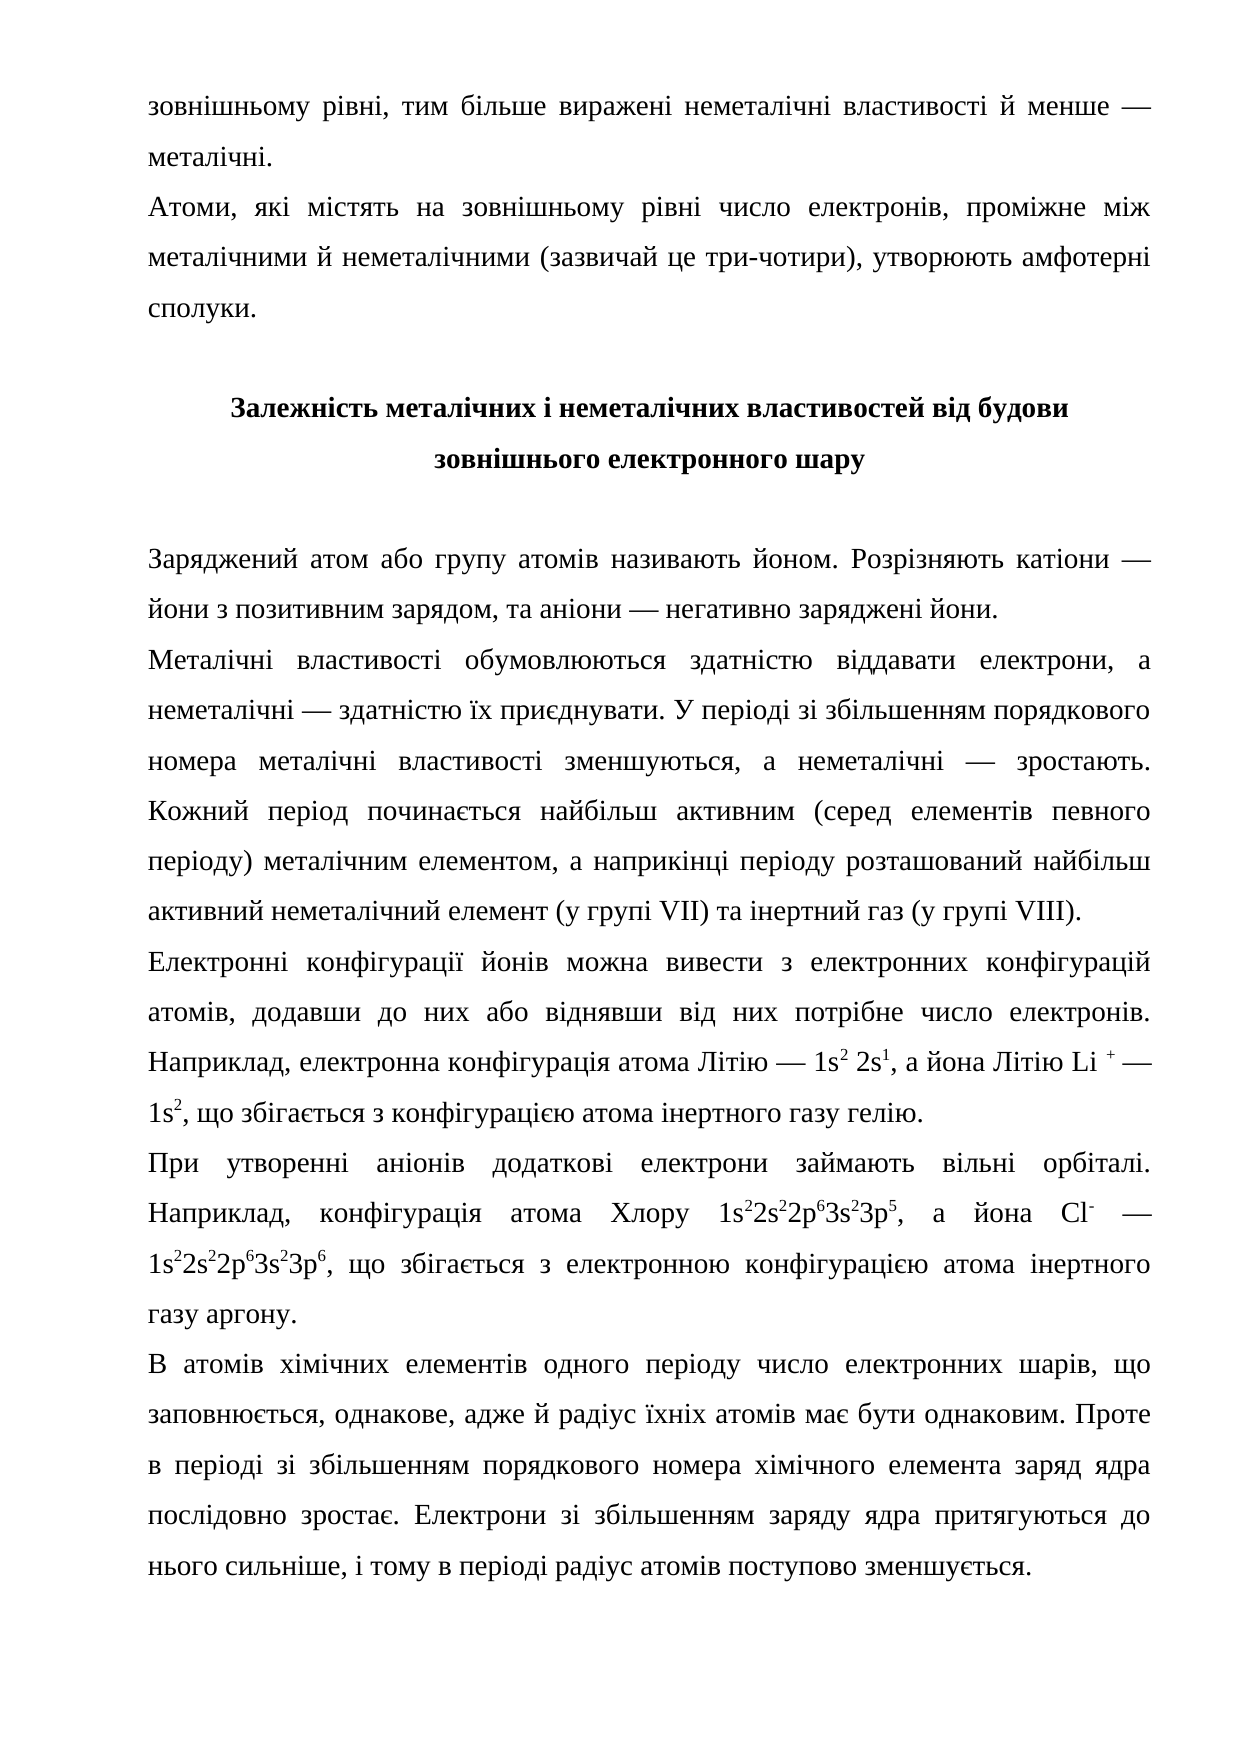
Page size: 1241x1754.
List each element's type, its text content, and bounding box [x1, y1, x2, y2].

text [148, 88, 1152, 172]
text Металічні властивості обумовлюються здатністю віддавати електрони, а неметалічні — здатністю їх приєднувати. У періоді зі збільшенням порядкового номера металічні властивості зменшуються, а неметалічні — зростають. Кожний період починається найбільш активним (серед елементів певного періоду) металічним елементом, а наприкінці періоду розташований найбільш активний неметалічний елемент (у групі VII) та інертний газ (у групі VIII). [148, 642, 1152, 927]
text Залежність металічних і неметалічних властивостей від будови зовнішнього електронного шару [148, 390, 1152, 474]
text В атомів хімічних елементів одного періоду число електронних шарів, що заповнюється, однакове, адже й радіус їхніх атомів має бути однаковим. Проте в періоді зі збільшенням порядкового номера хімічного елемента заряд ядра послідовно зростає. Електрони зі збільшенням заряду ядра притягуються до нього сильніше, і тому в періоді радіус атомів поступово зменшується. [148, 1346, 1152, 1581]
text При утворенні аніонів додаткові електрони займають вільні орбіталі. Наприклад, конфігурація атома Хлору 1s22s22p63s23p5, а йона Cl- — 1s22s22p63s23p6, що збігається з електронною конфігурацією атома інертного газу аргону. [148, 1145, 1152, 1329]
text Заряджений атом або групу атомів називають йоном. Розрізняють катіони — йони з позитивним зарядом, та аніони — негативно заряджені йони. [148, 541, 1152, 625]
text Електронні конфігурації йонів можна вивести з електронних конфігурацій атомів, додавши до них або віднявши від них потрібне число електронів. Наприклад, електронна конфігурація атома Літію — 1s2 2s1, а йона Літію Li + — 1s2, що збігається з конфігурацією атома інертного газу гелію. [148, 944, 1152, 1128]
text Атоми, які містять на зовнішньому рівні число електронів, проміжне між металічними й неметалічними (зазвичай це три-чотири), утворюють амфотерні сполуки. [148, 189, 1152, 323]
